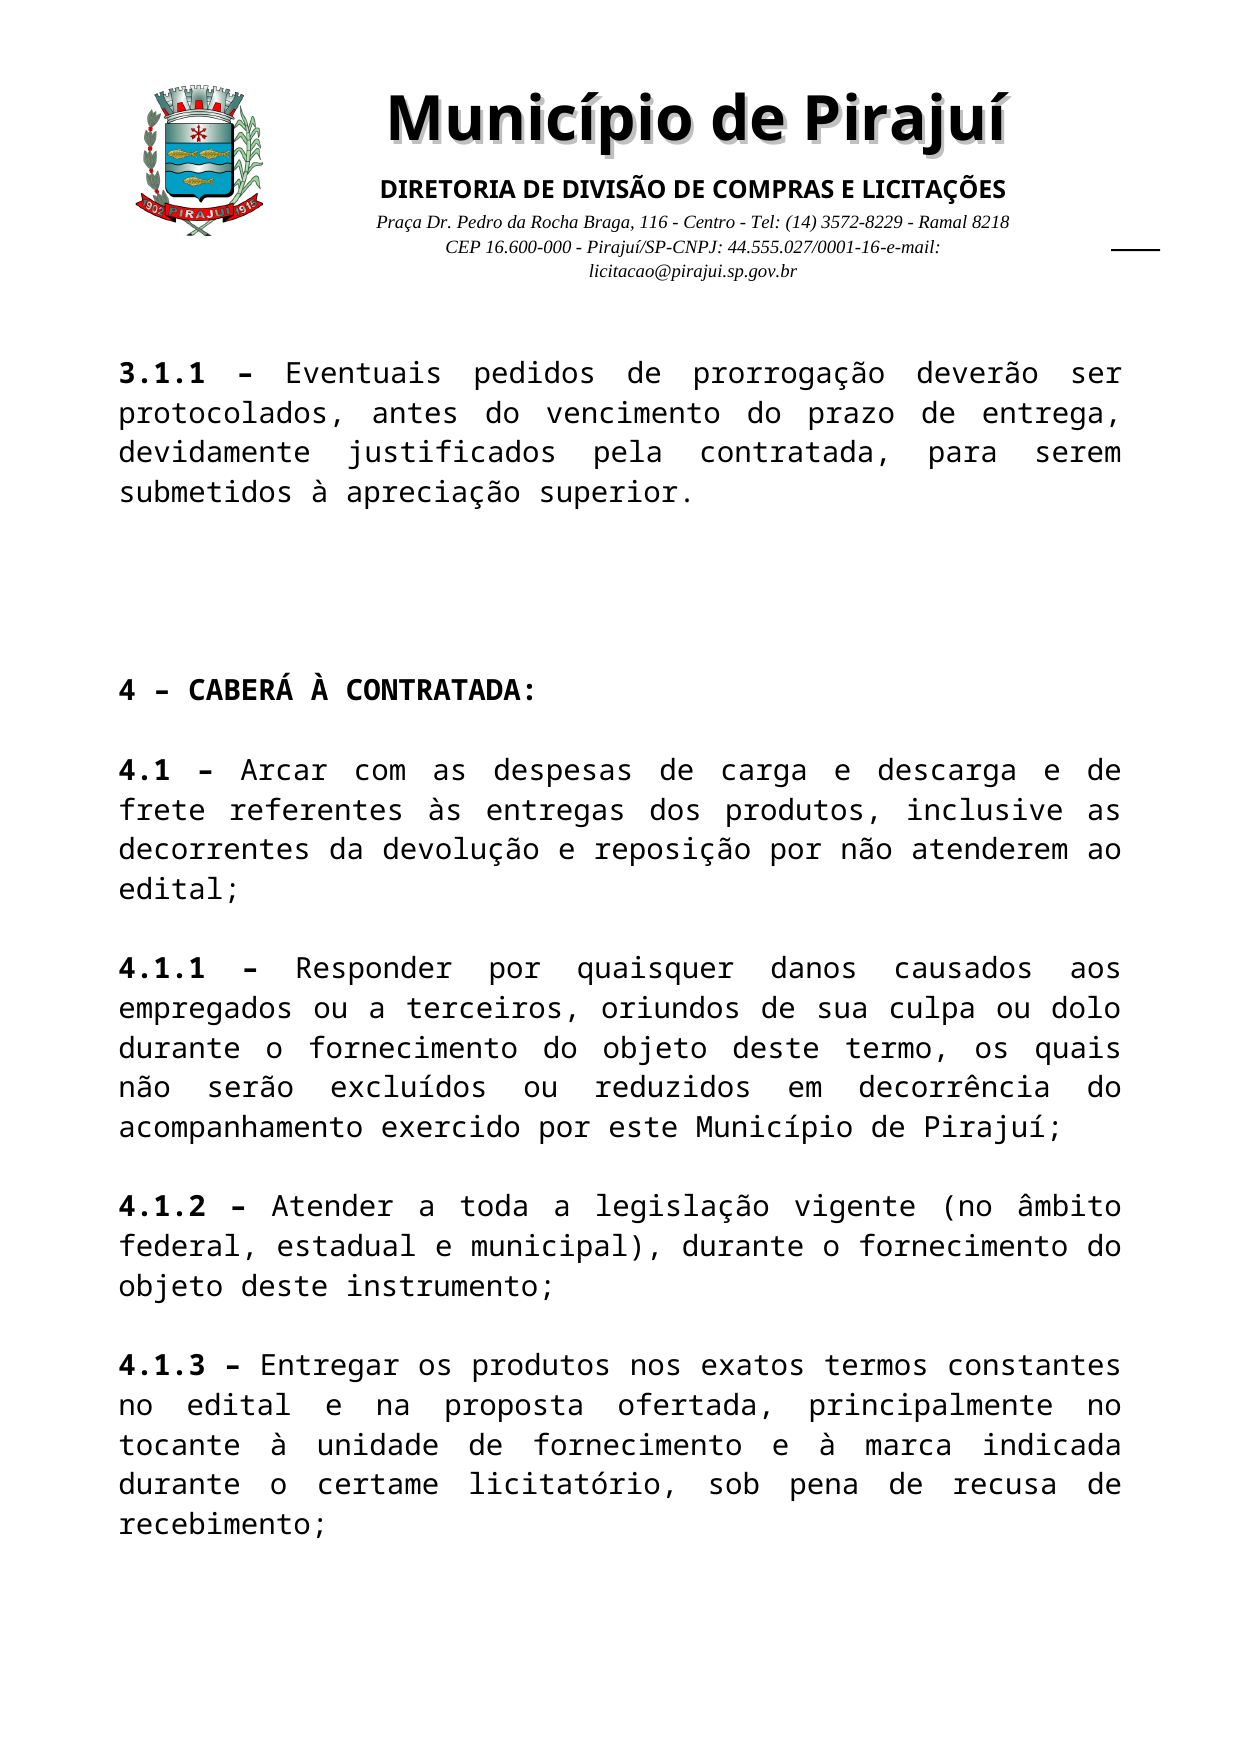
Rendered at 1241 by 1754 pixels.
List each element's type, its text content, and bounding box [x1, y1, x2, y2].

text 3.1.1 – Eventuais pedidos de prorrogação deverão ser protocolados, antes do vencimento do prazo de entrega, devidamente justificados pela contratada, para serem submetidos à apreciação superior. [118, 352, 1122, 511]
text 4 – CABERÁ À CONTRATADA: [118, 670, 1122, 709]
text 4.1.3 – Entregar os produtos nos exatos termos constantes no edital e na proposta ofertada, principalmente no tocante à unidade de fornecimento e à marca indicada durante o certame licitatório, sob pena de recusa de recebimento; [118, 1344, 1122, 1543]
picture [135, 85, 264, 236]
text 4.1.2 – Atender a toda a legislação vigente (no âmbito federal, estadual e municipal), durante o fornecimento do objeto deste instrumento; [118, 1186, 1122, 1305]
text 4.1 – Arcar com as despesas de carga e descarga e de frete referentes às entregas dos produtos, inclusive as decorrentes da devolução e reposição por não atenderem ao edital; [118, 749, 1122, 908]
text 4.1.1 – Responder por quaisquer danos causados aos empregados ou a terceiros, oriundos de sua culpa ou dolo durante o fornecimento do objeto deste termo, os quais não serão excluídos ou reduzidos em decorrência do acompanhamento exercido por este Município de Pirajuí; [118, 947, 1122, 1146]
